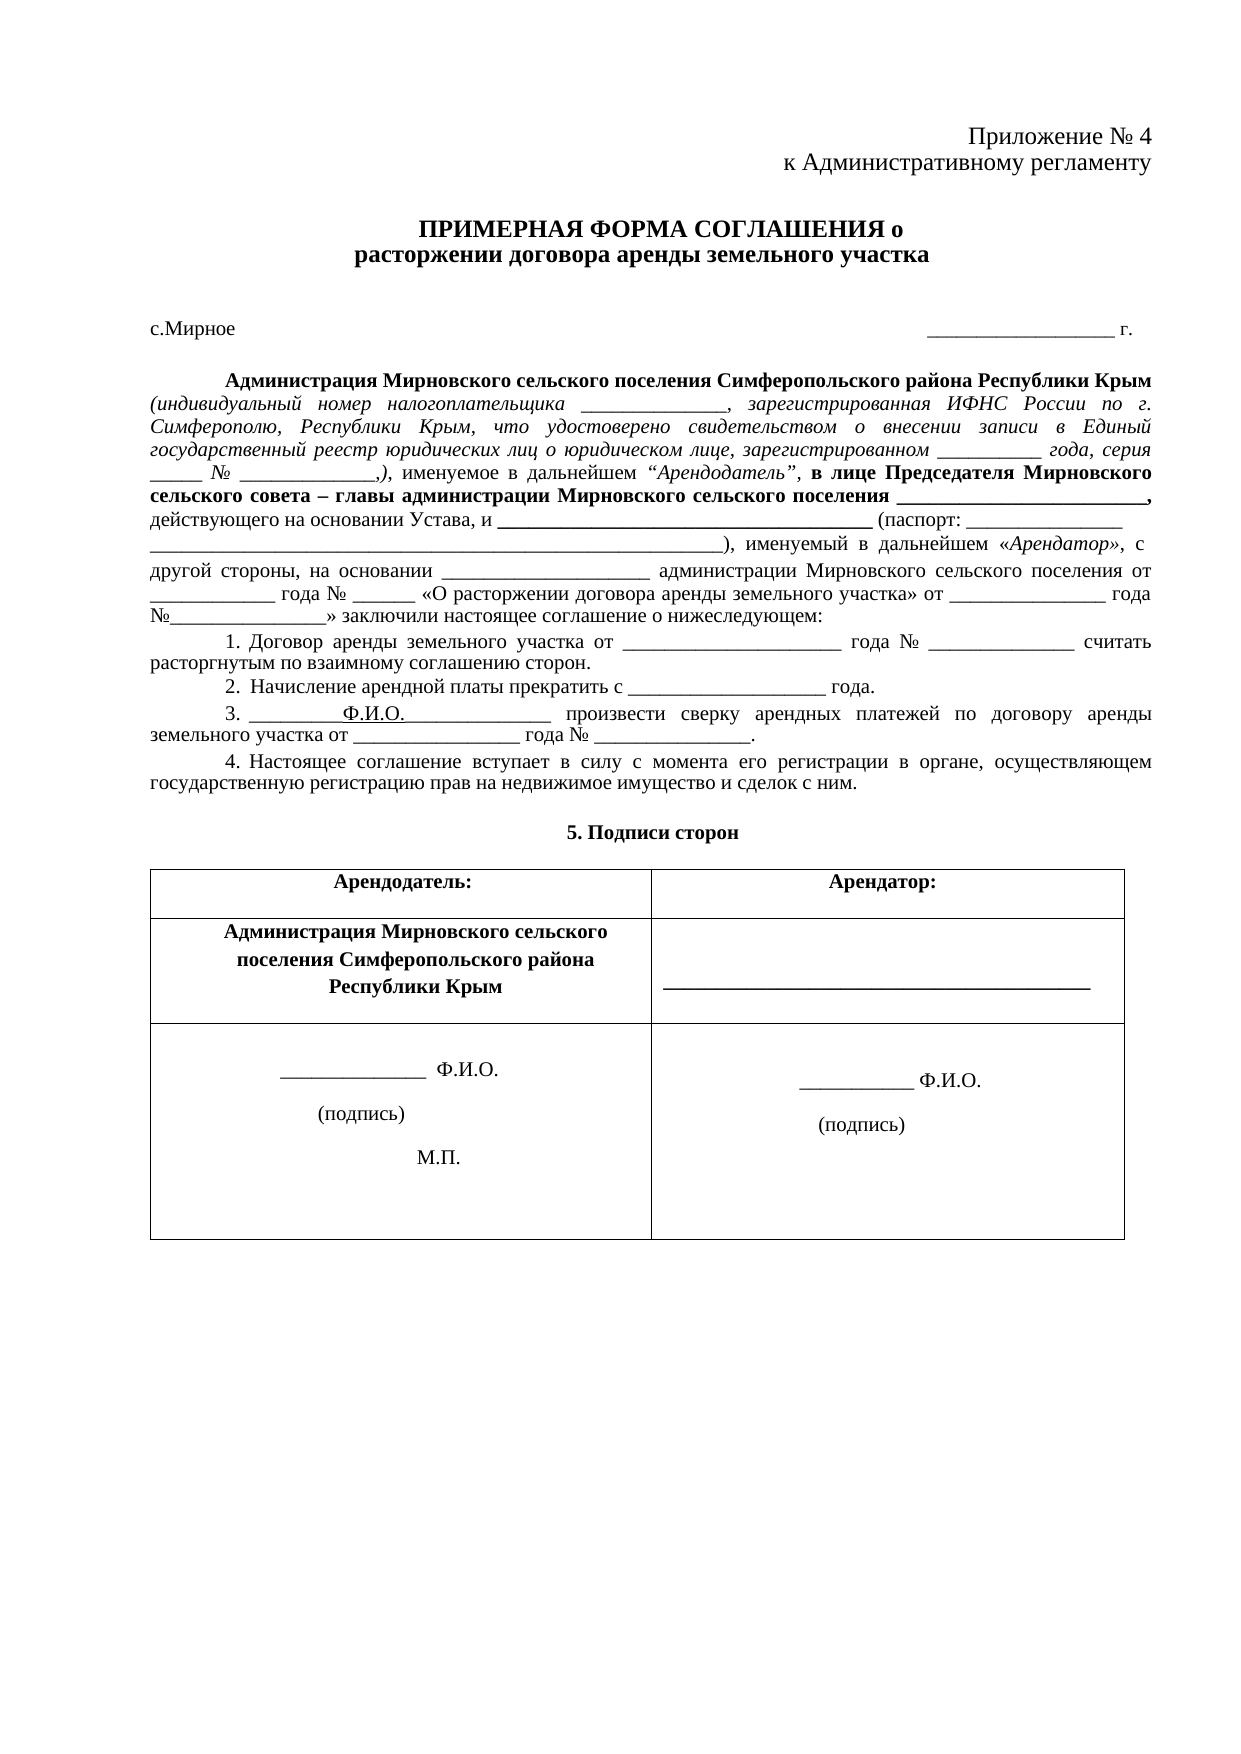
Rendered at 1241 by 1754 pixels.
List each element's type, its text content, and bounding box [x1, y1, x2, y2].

list Договор аренды земельного участка от _____________________ года № ______________ считать расторгнутым по взаимному соглашению сторон. [150, 632, 1153, 674]
text Администрация Мирновского сельского поселения Симферопольского района Республики Крым (индивидуальный номер налогоплательщика ______________, зарегистрированная ИФНС России по г. Симферополю, Республики Крым, что удостоверено свидетельством о внесении записи в Единый государственный реестр юридических лиц о юридическом лице, зарегистрированном __________ года, серия _____ № _____________,), именуемое в дальнейшем “Арендодатель”, в лице Председателя Мирновского сельского совета – главы администрации Мирновского сельского поселения ________________________, действующего на основании Устава, и ____________________________________ (паспорт: _______________ [150, 369, 1153, 531]
text Приложение № 4 к Административному регламенту [783, 123, 1153, 176]
text 5. Подписи сторон [567, 820, 1153, 844]
table_header Арендодатель: [151, 870, 651, 918]
table_header Арендатор: [652, 870, 1124, 918]
text ПРИМЕРНАЯ ФОРМА СОГЛАШЕНИЯ о расторжении договора аренды земельного участка [354, 218, 948, 268]
table_cell ______________ Ф.И.О. (подпись) М.П. [151, 1024, 651, 1239]
text _______________________________________________________), именуемый в дальнейшем «Арендатор», с [150, 531, 1153, 555]
list Начисление арендной платы прекратить с ___________________ года. [225, 674, 1153, 698]
list Настоящее соглашение вступает в силу с момента его регистрации в органе, осуществляющем государственную регистрацию прав на недвижимое имущество и сделок с ним. [150, 751, 1153, 794]
table_cell Администрация Мирновского сельского поселения Симферопольского района Республики Крым [151, 919, 651, 1023]
table_cell _________________________________________ [652, 919, 1124, 1023]
table_cell ___________ Ф.И.О. (подпись) [652, 1024, 1124, 1239]
list _________Ф.И.О.______________ произвести сверку арендных платежей по договору аренды земельного участка от ________________ года № _______________. [150, 703, 1153, 746]
text с.Мирное ___________________ г. [150, 316, 1153, 340]
text другой стороны, на основании ____________________ администрации Мирновского сельского поселения от ____________ года № ______ «О расторжении договора аренды земельного участка» от _______________ года №_______________» заключили настоящее соглашение о нижеследующем: [150, 560, 1153, 627]
